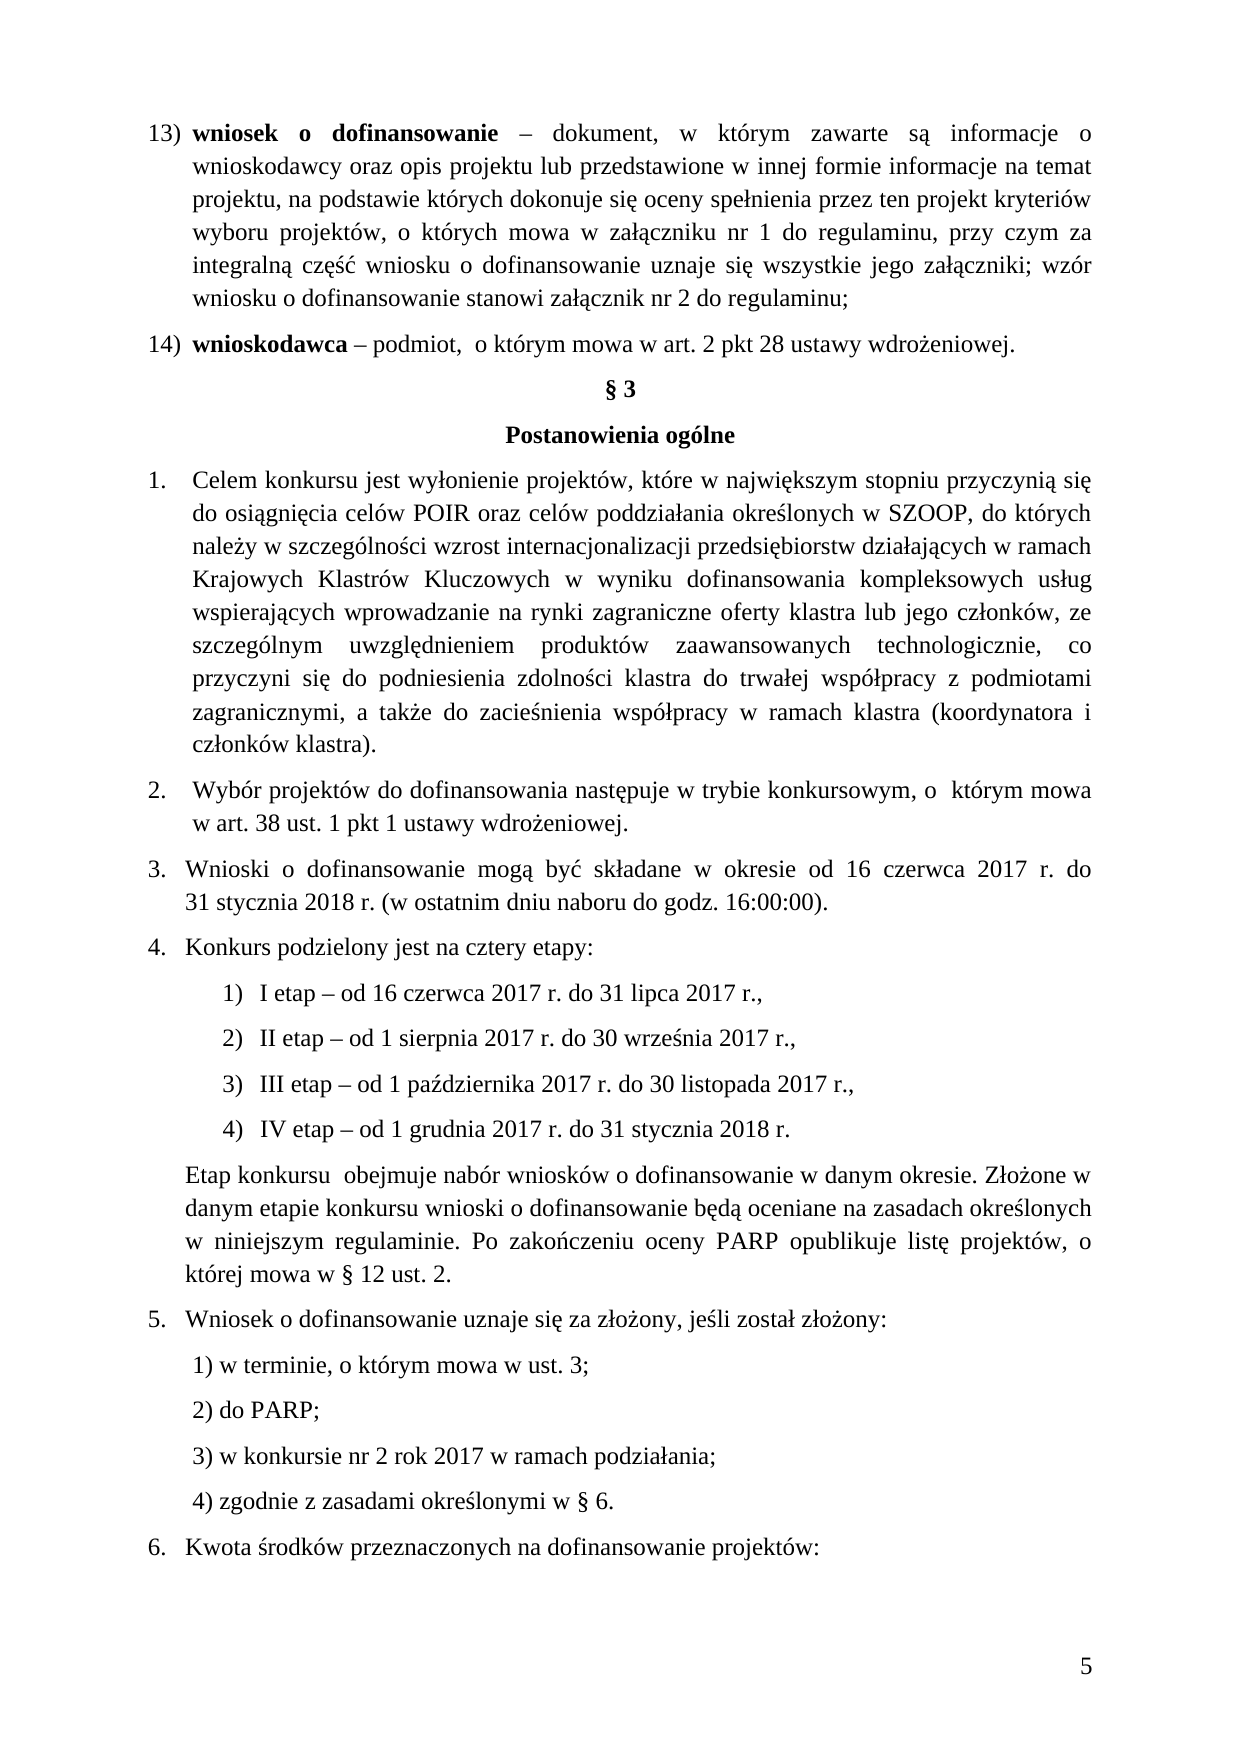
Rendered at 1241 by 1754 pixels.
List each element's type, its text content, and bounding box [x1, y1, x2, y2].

list II etap – od 1 sierpnia 2017 r. do 30 września 2017 r., [222, 1023, 1092, 1052]
list wnioskodawca – podmiot, o którym mowa w art. 2 pkt 28 ustawy wdrożeniowej. [148, 329, 1092, 358]
text Postanowienia ogólne [148, 420, 1092, 449]
text § 3 [148, 374, 1092, 403]
list III etap – od 1 października 2017 r. do 30 listopada 2017 r., [222, 1069, 1092, 1097]
list wniosek o dofinansowanie – dokument, w którym zawarte są informacje o wnioskodawcy oraz opis projektu lub przedstawione w innej formie informacje na temat projektu, na podstawie których dokonuje się oceny spełnienia przez ten projekt kryteriów wyboru projektów, o których mowa w załączniku nr 1 do regulaminu, przy czym za integralną część wniosku o dofinansowanie uznaje się wszystkie jego załączniki; wzór wniosku o dofinansowanie stanowi załącznik nr 2 do regulaminu; [148, 118, 1092, 312]
text 2) do PARP; [192, 1395, 1092, 1424]
list Wybór projektów do dofinansowania następuje w trybie konkursowym, o którym mowa w art. 38 ust. 1 pkt 1 ustawy wdrożeniowej. [148, 775, 1092, 837]
list Konkurs podzielony jest na cztery etapy: [148, 932, 1092, 961]
list I etap – od 16 czerwca 2017 r. do 31 lipca 2017 r., [222, 978, 1092, 1006]
list Wniosek o dofinansowanie uznaje się za złożony, jeśli został złożony: [148, 1304, 1092, 1333]
text 3) w konkursie nr 2 rok 2017 w ramach podziałania; [192, 1441, 1092, 1470]
list IV etap – od 1 grudnia 2017 r. do 31 stycznia 2018 r. [222, 1114, 1092, 1143]
list Celem konkursu jest wyłonienie projektów, które w największym stopniu przyczynią się do osiągnięcia celów POIR oraz celów poddziałania określonych w SZOOP, do których należy w szczególności wzrost internacjonalizacji przedsiębiorstw działających w ramach Krajowych Klastrów Kluczowych w wyniku dofinansowania kompleksowych usług wspierających wprowadzanie na rynki zagraniczne oferty klastra lub jego członków, ze szczególnym uwzględnieniem produktów zaawansowanych technologicznie, co przyczyni się do podniesienia zdolności klastra do trwałej współpracy z podmiotami zagranicznymi, a także do zacieśnienia współpracy w ramach klastra (koordynatora i członków klastra). [148, 465, 1092, 758]
text 4) zgodnie z zasadami określonymi w § 6. [192, 1486, 1092, 1515]
text 1) w terminie, o którym mowa w ust. 3; [192, 1350, 1092, 1379]
list Kwota środków przeznaczonych na dofinansowanie projektów: [148, 1532, 1092, 1561]
list Wnioski o dofinansowanie mogą być składane w okresie od 16 czerwca 2017 r. do 31 stycznia 2018 r. (w ostatnim dniu naboru do godz. 16:00:00). [148, 854, 1092, 915]
text Etap konkursu obejmuje nabór wniosków o dofinansowanie w danym okresie. Złożone w danym etapie konkursu wnioski o dofinansowanie będą oceniane na zasadach określonych w niniejszym regulaminie. Po zakończeniu oceny PARP opublikuje listę projektów, o której mowa w § 12 ust. 2. [185, 1160, 1092, 1288]
